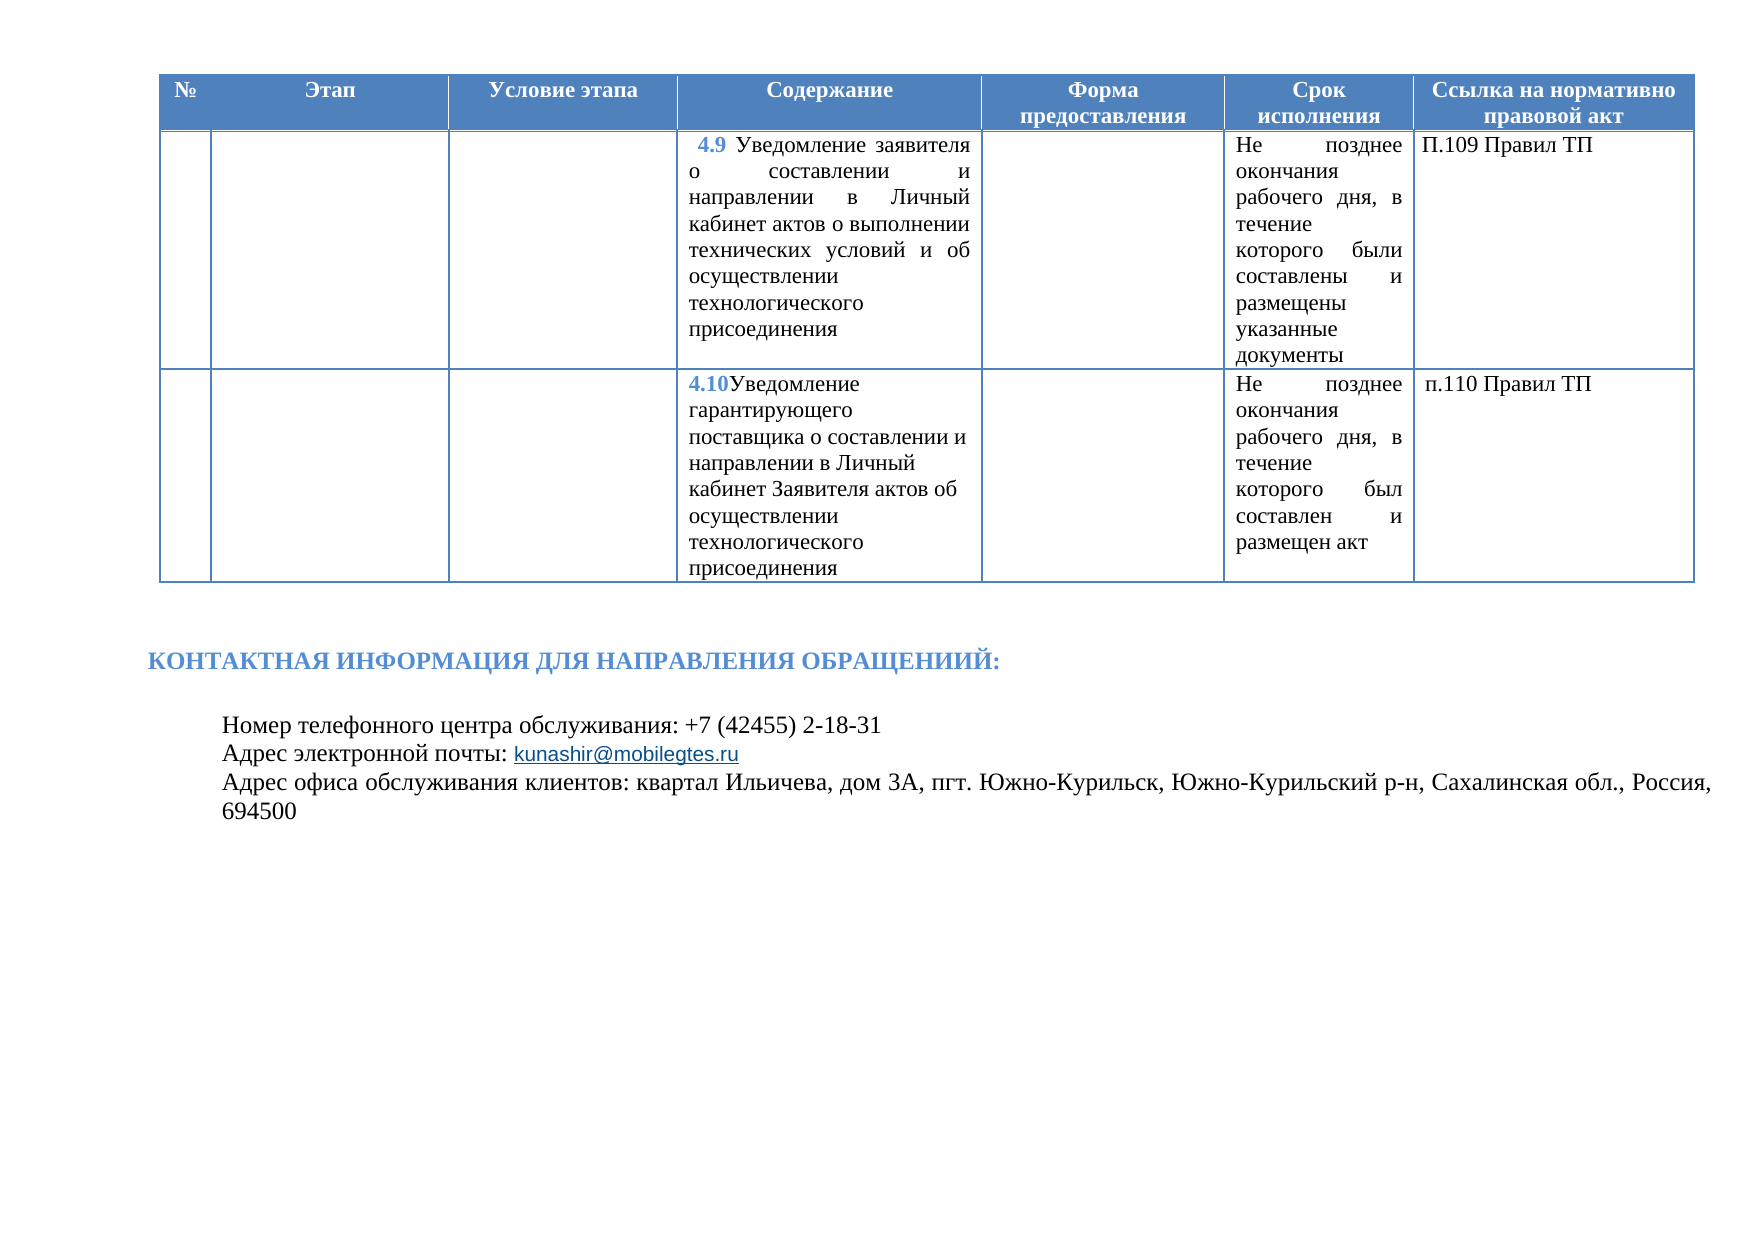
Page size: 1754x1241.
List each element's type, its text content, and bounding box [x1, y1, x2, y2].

text КОНТАКТНАЯ ИНФОРМАЦИЯ ДЛЯ НАПРАВЛЕНИЯ ОБРАЩЕНИИЙ: [148, 646, 1713, 675]
table_cell 4.9 Уведомление заявителя о составлении и направлении в Личный кабинет актов о выполнении технических условий и об осуществлении технологического присоединения [678, 132, 981, 368]
table_header Срок исполнения [1225, 76, 1413, 129]
table_cell п.110 Правил ТП [1415, 370, 1693, 581]
table_cell 4.10Уведомление гарантирующего поставщика о составлении и направлении в Личный кабинет Заявителя актов об осуществлении технологического присоединения [678, 370, 981, 581]
table_header Содержание [678, 76, 981, 129]
table_header Форма предоставления [982, 76, 1224, 129]
table_cell [983, 370, 1223, 581]
table_cell [212, 370, 448, 581]
text Адрес офиса обслуживания клиентов: квартал Ильичева, дом 3А, пгт. Южно-Курильск, Южно-Курильский р-н, Сахалинская обл., Россия, 694500 [222, 767, 1713, 825]
table_cell П.109 Правил ТП [1415, 132, 1693, 368]
table_cell Не позднее окончания рабочего дня, в течение которого были составлены и размещены указанные документы [1225, 132, 1413, 368]
table_cell [161, 370, 210, 581]
table_header Условие этапа [449, 76, 677, 129]
table_header Ссылка на нормативно правовой акт [1414, 76, 1693, 129]
text Адрес электронной почты: kunashir@mobilegtes.ru [222, 738, 1713, 767]
table_cell [450, 370, 676, 581]
table_cell [161, 132, 210, 368]
text Номер телефонного центра обслуживания: +7 (42455) 2-18-31 [222, 710, 1713, 738]
table_cell Не позднее окончания рабочего дня, в течение которого был составлен и размещен акт [1225, 370, 1413, 581]
table_header № [161, 76, 210, 129]
table_cell [983, 132, 1223, 368]
table_cell [212, 132, 448, 368]
table_header Этап [212, 76, 448, 129]
table_cell [450, 132, 676, 368]
